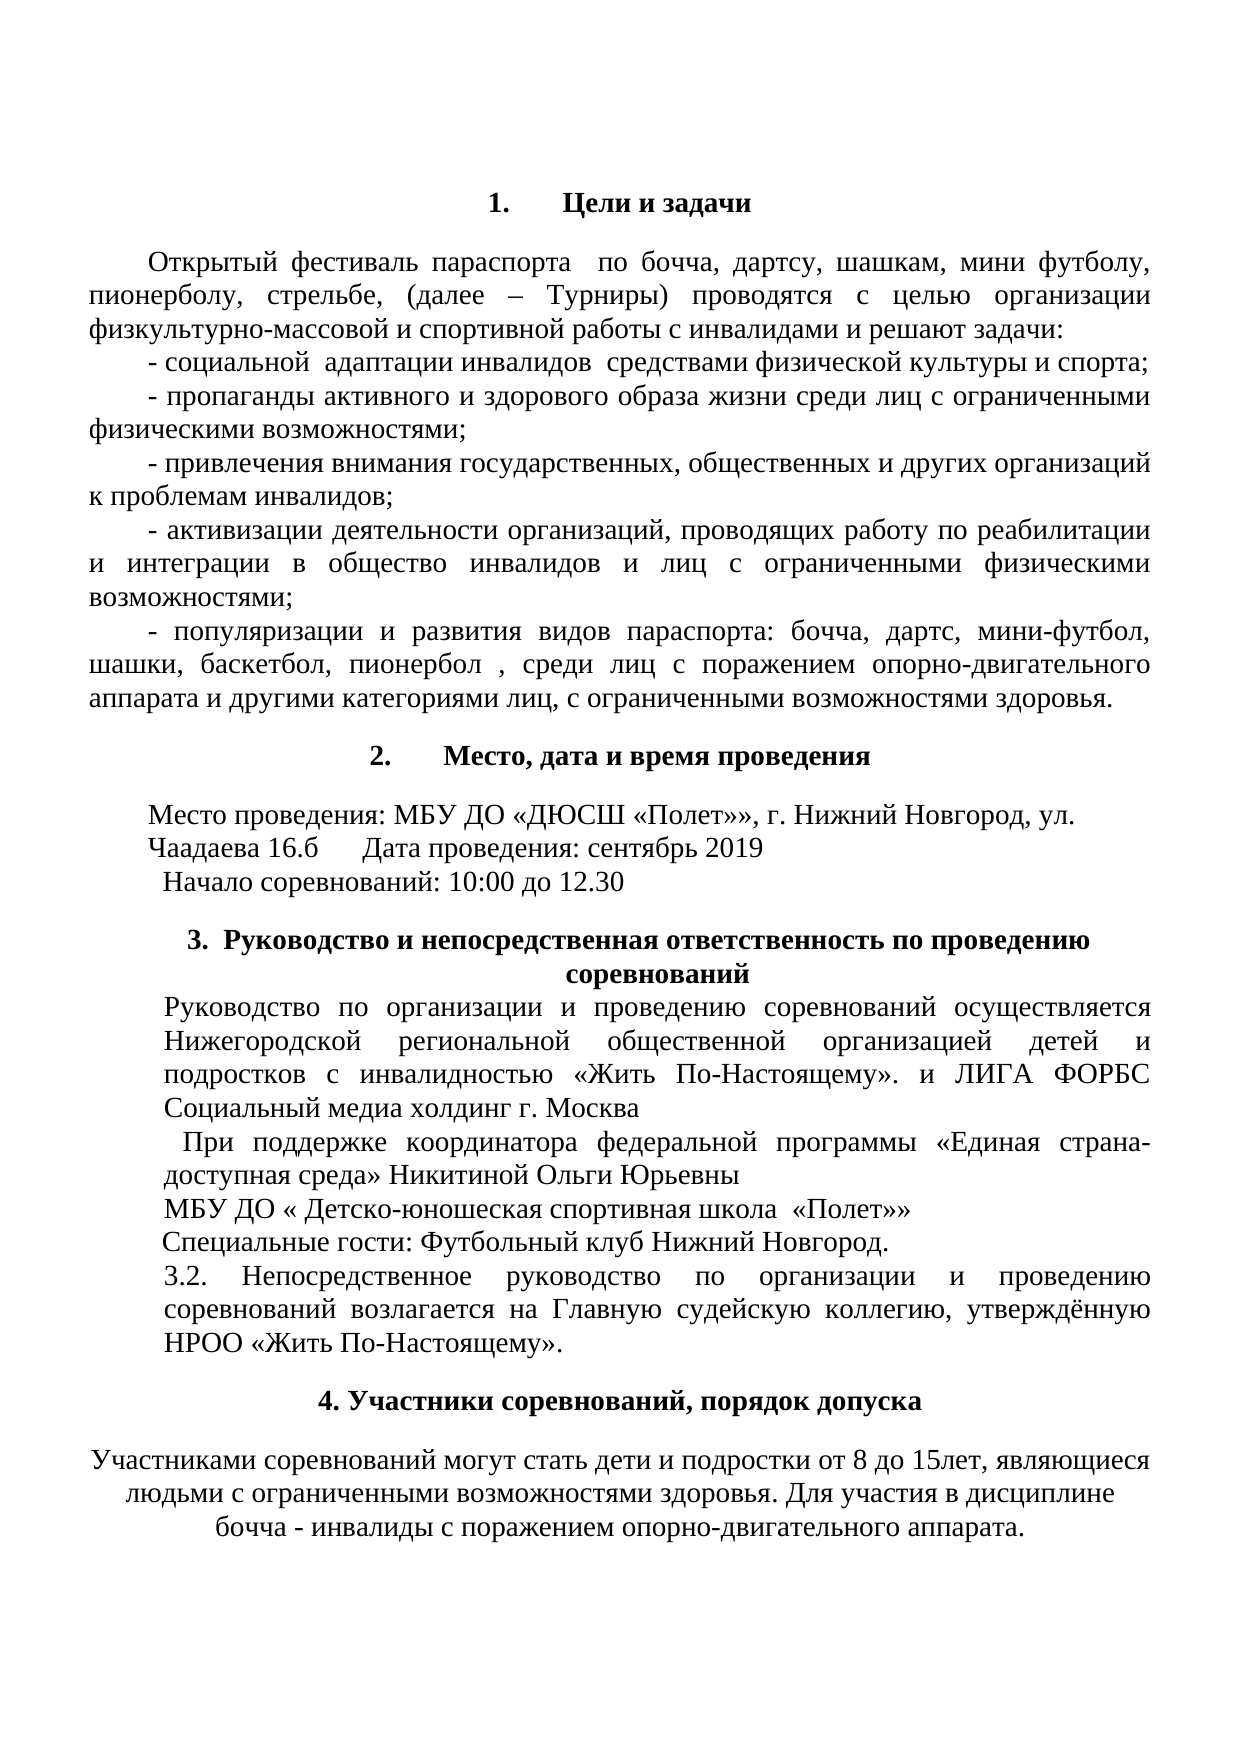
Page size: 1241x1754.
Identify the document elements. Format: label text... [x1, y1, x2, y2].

list МБУ ДО « Детско-юношеская спортивная школа «Полет»» [164, 1191, 1152, 1224]
text - привлечения внимания государственных, общественных и других организаций к проблемам инвалидов; [89, 445, 1152, 512]
text 4. Участники соревнований, порядок допуска [89, 1383, 1152, 1417]
text Начало соревнований: 10:00 до 12.30 [89, 864, 1152, 897]
text - пропаганды активного и здорового образа жизни среди лиц с ограниченными физическими возможностями; [89, 378, 1152, 445]
text - популяризации и развития видов параспорта: бочча, дартс, мини-футбол, шашки, баскетбол, пионербол , среди лиц с поражением опорно-двигательного аппарата и другими категориями лиц, с ограниченными возможностями здоровья. [89, 613, 1152, 713]
text - социальной адаптации инвалидов средствами физической культуры и спорта; [89, 344, 1152, 378]
text Открытый фестиваль параспорта по бочча, дартсу, шашкам, мини футболу, пионерболу, стрельбе, (далее – Турниры) проводятся с целью организации физкультурно-массовой и спортивной работы с инвалидами и решают задачи: [89, 244, 1152, 344]
text Место проведения: МБУ ДО «ДЮСШ «Полет»», г. Нижний Новгород, ул. [89, 797, 1152, 830]
list При поддержке координатора федеральной программы «Единая страна- доступная среда» Никитиной Ольги Юрьевны [164, 1124, 1152, 1191]
list Место, дата и время проведения [89, 738, 1152, 772]
text Специальные гости: Футбольный клуб Нижний Новгород. [89, 1224, 1152, 1258]
list 3.2. Непосредственное руководство по организации и проведению соревнований возлагается на Главную судейскую коллегию, утверждённую НРОО «Жить По-Настоящему». [164, 1258, 1152, 1358]
text Чаадаева 16.б Дата проведения: сентябрь 2019 [89, 830, 1152, 864]
list Руководство по организации и проведению соревнований осуществляется Нижегородской региональной общественной организацией детей и подростков с инвалидностью «Жить По-Настоящему». и ЛИГА ФОРБС Социальный медиа холдинг г. Москва [164, 989, 1152, 1124]
list Цели и задачи [87, 185, 1152, 219]
text Участниками соревнований могут стать дети и подростки от 8 до 15лет, являющиеся людьми с ограниченными возможностями здоровья. Для участия в дисциплине бочча - инвалиды с поражением опорно-двигательного аппарата. [89, 1442, 1152, 1543]
text - активизации деятельности организаций, проводящих работу по реабилитации и интеграции в общество инвалидов и лиц с ограниченными физическими возможностями; [89, 512, 1152, 613]
list Руководство и непосредственная ответственность по проведению соревнований [126, 922, 1152, 989]
